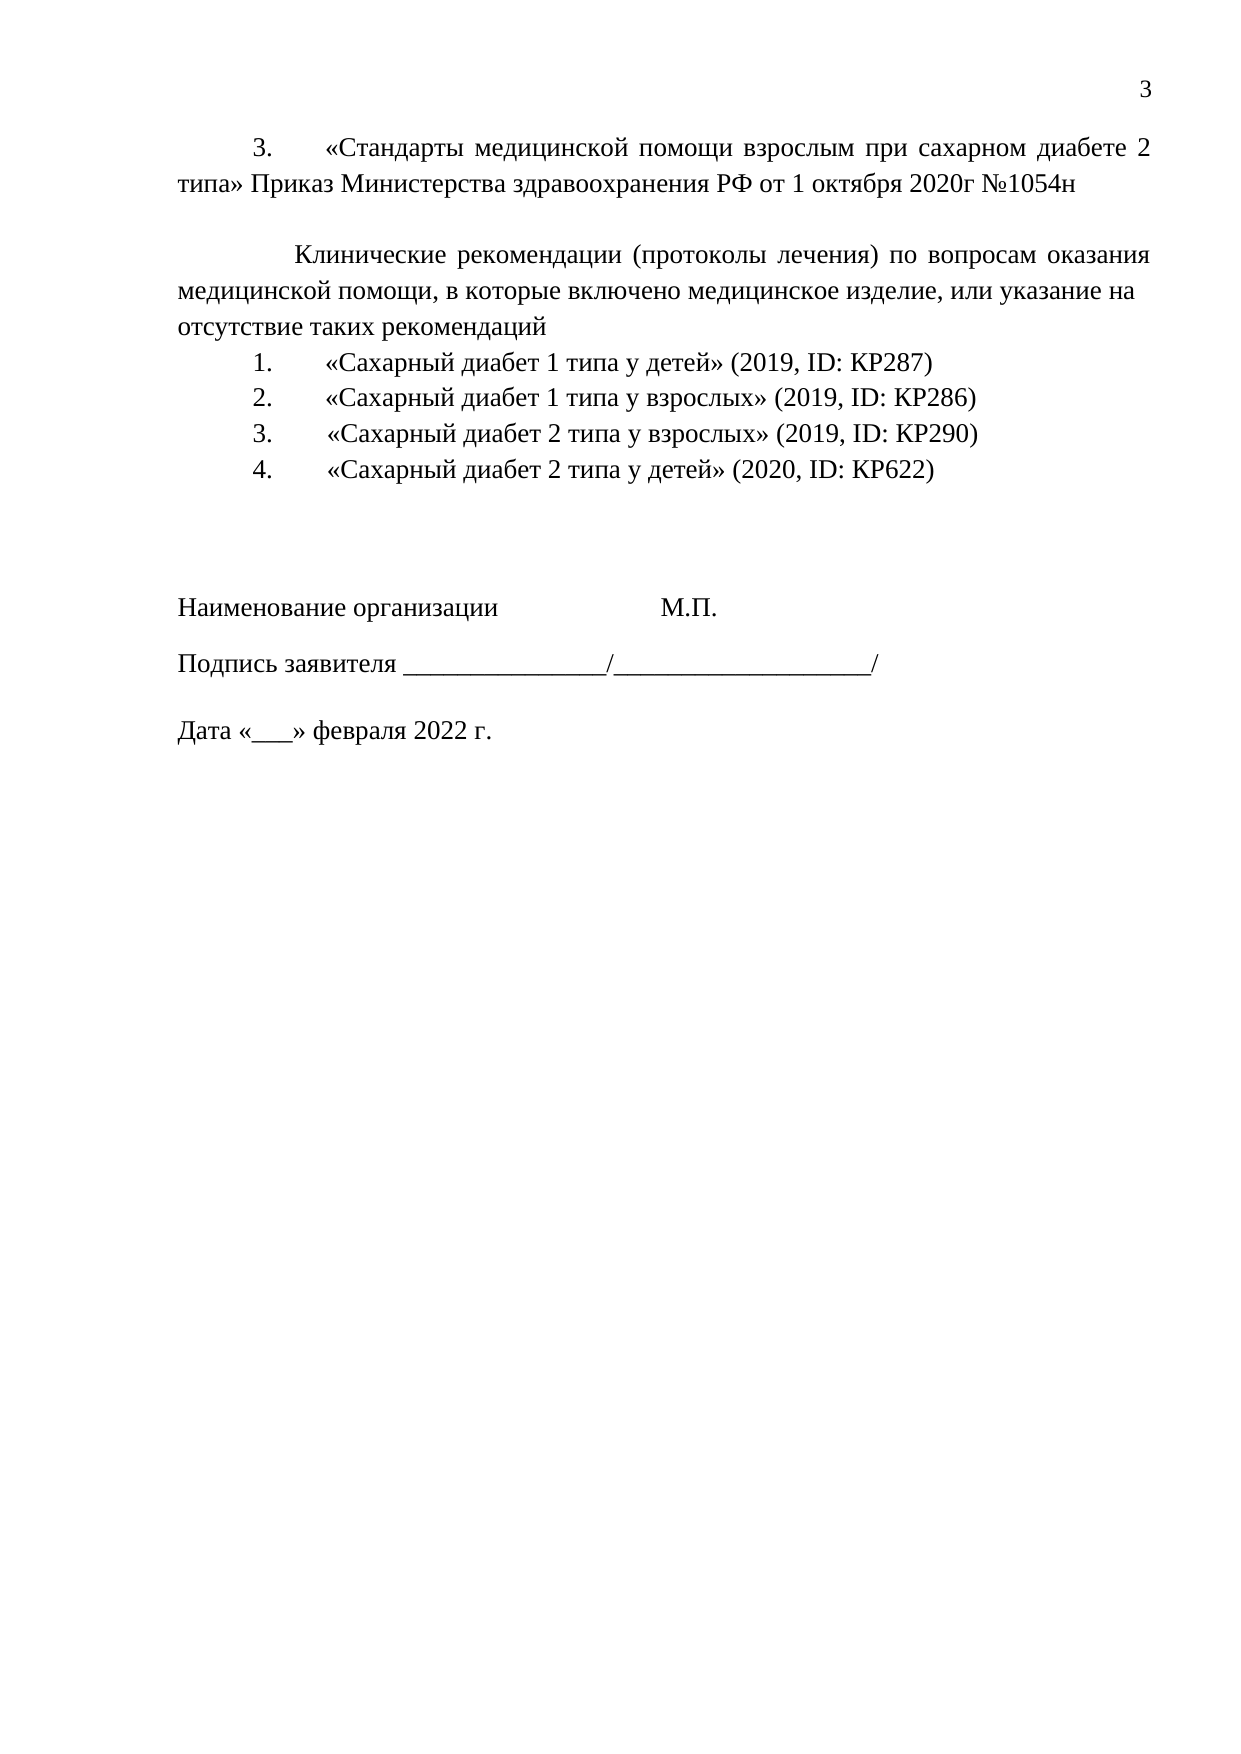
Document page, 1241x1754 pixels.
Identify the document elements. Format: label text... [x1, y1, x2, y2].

text 1. «Сахарный диабет 1 типа у детей» (2019, ID: КР287) [177, 346, 1152, 377]
text 3. «Сахарный диабет 2 типа у взрослых» (2019, ID: КР290) [177, 417, 1152, 448]
text Подпись заявителя _______________/___________________/ [177, 647, 1152, 678]
text 3. «Стандарты медицинской помощи взрослым при сахарном диабете 2 типа» Приказ Министерства здравоохранения РФ от 1 октября 2020г №1054н [177, 131, 1152, 198]
text отсутствие таких рекомендаций [177, 310, 1152, 341]
text Клинические рекомендации (протоколы лечения) по вопросам оказания медицинской помощи, в которые включено медицинское изделие, или указание на [177, 238, 1152, 305]
text 4. «Сахарный диабет 2 типа у детей» (2020, ID: КР622) [177, 453, 1152, 484]
text Дата «___» февраля 2022 г. [177, 714, 1152, 745]
text Наименование организации М.П. [177, 591, 1152, 622]
text 2. «Сахарный диабет 1 типа у взрослых» (2019, ID: КР286) [177, 381, 1152, 412]
